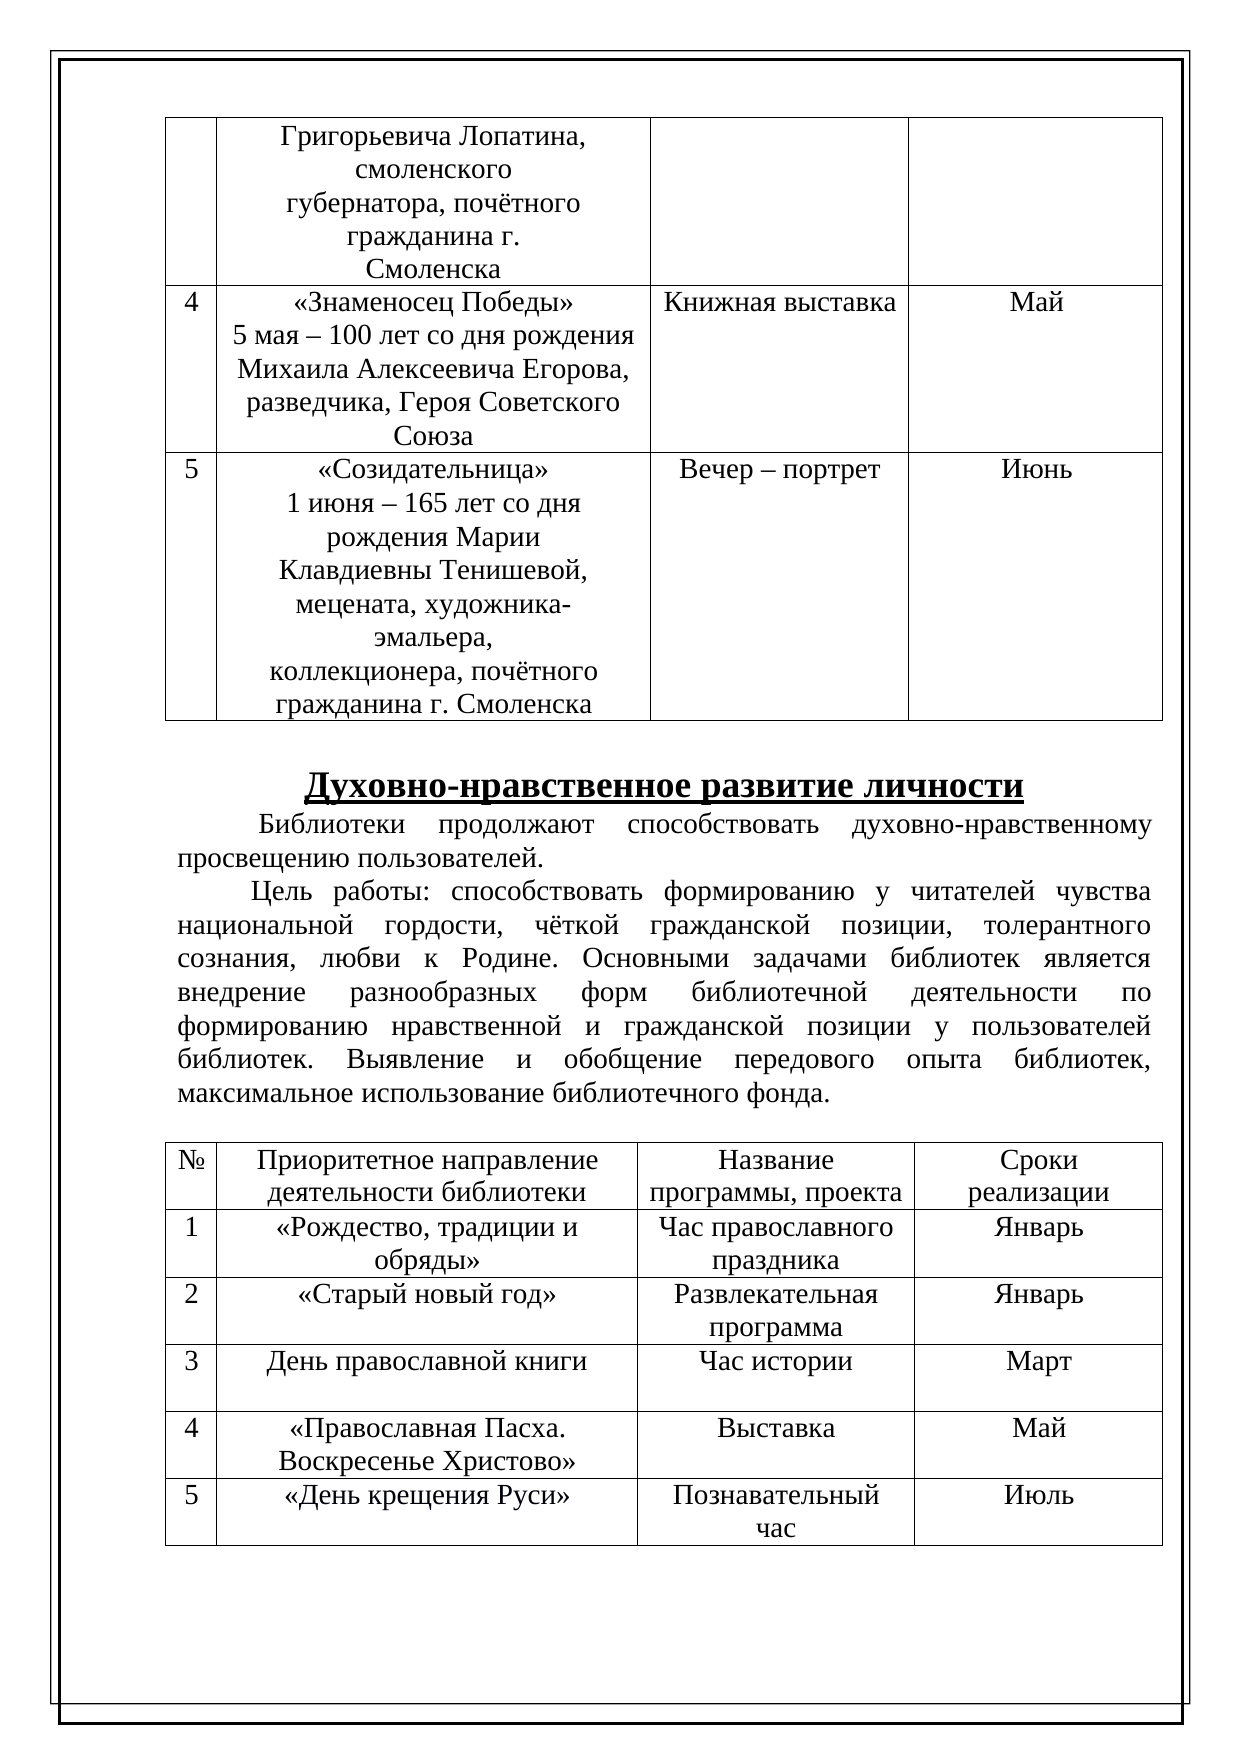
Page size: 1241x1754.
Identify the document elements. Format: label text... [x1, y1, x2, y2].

table_cell Книжная выставка [651, 286, 908, 452]
table_cell «Рождество, традиции и обряды» [217, 1210, 637, 1277]
table_cell Май [915, 1412, 1162, 1477]
table_cell Март [915, 1345, 1162, 1411]
table_cell 2 [166, 1278, 216, 1343]
table_cell Час православного праздника [638, 1210, 914, 1277]
table_header Приоритетное направление деятельности библиотеки [217, 1143, 637, 1209]
text Цель работы: способствовать формированию у читателей чувства национальной гордости, чёткой гражданской позиции, толерантного сознания, любви к Родине. Основными задачами библиотек является внедрение разнообразных форм библиотечной деятельности по формированию нравственной и гражданской позиции у пользователей библиотек. Выявление и обобщение передового опыта библиотек, максимальное использование библиотечного фонда. [177, 873, 1151, 1108]
table_cell «День крещения Руси» [217, 1479, 637, 1545]
table_header Сроки реализации [915, 1143, 1162, 1209]
table_cell Час истории [638, 1345, 914, 1411]
table_header № [166, 1143, 216, 1209]
table_cell 5 [166, 1479, 216, 1545]
table_cell «Знаменосец Победы» 5 мая – 100 лет со дня рождения Михаила Алексеевича Егорова, разведчика, Героя Советского Союза [217, 286, 650, 452]
table_header Григорьевича Лопатина, смоленского губернатора, почётного гражданина г. Смоленска [217, 118, 650, 284]
table_cell «Старый новый год» [217, 1278, 637, 1343]
table_header [166, 118, 216, 284]
text Библиотеки продолжают способствовать духовно-нравственному просвещению пользователей. [177, 806, 1152, 873]
table_cell 1 [166, 1210, 216, 1277]
table_cell Развлекательная программа [638, 1278, 914, 1343]
table_cell 4 [166, 286, 216, 452]
table_cell Июль [915, 1479, 1162, 1545]
table_header Название программы, проекта [638, 1143, 914, 1209]
table_cell Июнь [909, 453, 1162, 720]
table_cell Выставка [638, 1412, 914, 1477]
table_cell «Православная Пасха. Воскресенье Христово» [217, 1412, 637, 1477]
table_cell Познавательный час [638, 1479, 914, 1545]
table_cell Вечер – портрет [651, 453, 908, 720]
table_cell 3 [166, 1345, 216, 1411]
table_cell «Созидательница» 1 июня – 165 лет со дня рождения Марии Клавдиевны Тенишевой, мецената, художника-эмальера, коллекционера, почётного гражданина г. Смоленска [217, 453, 650, 720]
table_header [651, 118, 908, 284]
table_cell 5 [166, 453, 216, 720]
table_cell Январь [915, 1210, 1162, 1277]
subtitle Духовно-нравственное развитие личности [154, 764, 1174, 806]
table_cell Январь [915, 1278, 1162, 1343]
table_cell Май [909, 286, 1162, 452]
table_cell День православной книги [217, 1345, 637, 1411]
table_header [909, 118, 1162, 284]
table_cell 4 [166, 1412, 216, 1477]
